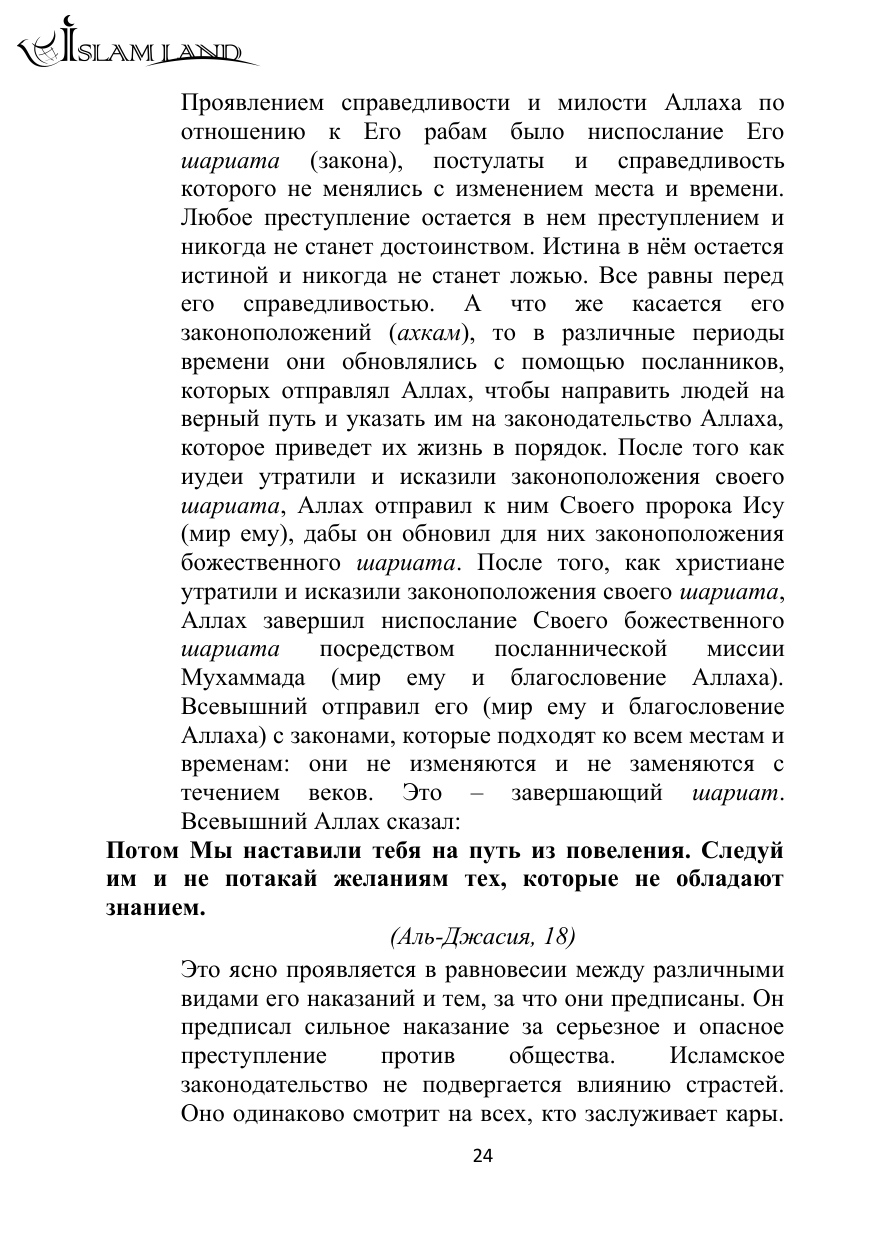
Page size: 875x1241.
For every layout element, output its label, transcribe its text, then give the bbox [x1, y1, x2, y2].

text (Аль-Джасия, 18) [181, 921, 785, 950]
picture [17, 15, 261, 67]
text Потом Мы наставили тебя на путь из повеления. Следуй им и не потакай желаниям тех, которые не обладают знанием. [106, 835, 785, 921]
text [181, 954, 785, 1126]
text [181, 87, 785, 835]
